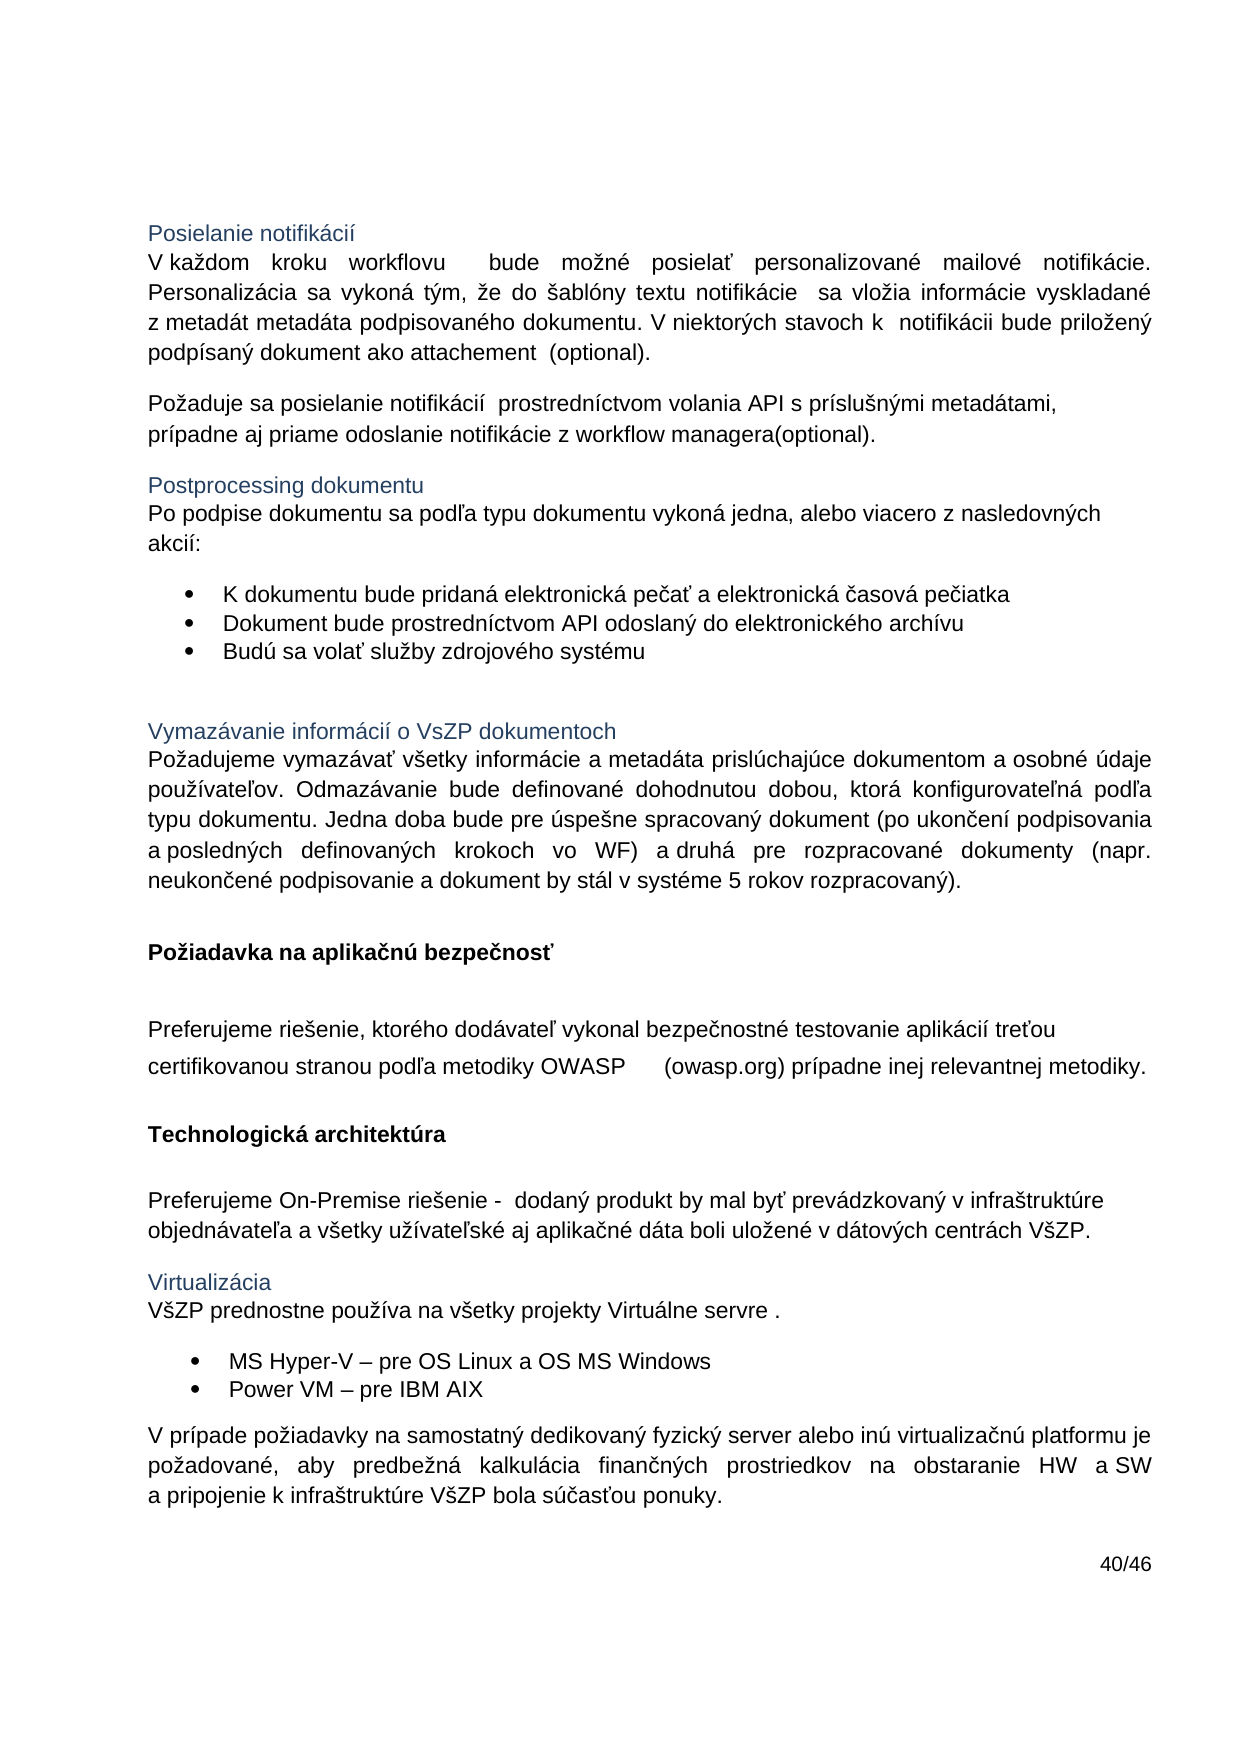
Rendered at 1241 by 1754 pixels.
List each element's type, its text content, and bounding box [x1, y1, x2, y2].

text Po podpise dokumentu sa podľa typu dokumentu vykoná jedna, alebo viacero z nasledovných akcií: [148, 500, 1152, 557]
subtitle Virtualizácia [148, 1268, 1152, 1295]
list Budú sa volať služby zdrojového systému [185, 638, 1152, 664]
subtitle Požiadavka na aplikačnú bezpečnosť [148, 939, 1152, 965]
list MS Hyper-V – pre OS Linux a OS MS Windows [191, 1348, 1152, 1374]
text Preferujeme riešenie, ktorého dodávateľ vykonal bezpečnostné testovanie aplikácií treťou certifikovanou stranou podľa metodiky OWASP (owasp.org) prípadne inej relevantnej metodiky. [148, 1005, 1152, 1080]
text Požadujeme vymazávať všetky informácie a metadáta prislúchajúce dokumentom a osobné údaje používateľov. Odmazávanie bude definované dohodnutou dobou, ktorá konfigurovateľná podľa typu dokumentu. Jedna doba bude pre úspešne spracovaný dokument (po ukončení podpisovania a posledných definovaných krokoch vo WF) a druhá pre rozpracované dokumenty (napr. neukončené podpisovanie a dokument by stál v systéme 5 rokov rozpracovaný). [148, 746, 1152, 893]
subtitle Technologická architektúra [148, 1121, 1152, 1148]
text V každom kroku workflovu bude možné posielať personalizované mailové notifikácie. Personalizácia sa vykoná tým, že do šablóny textu notifikácie sa vložia informácie vyskladané z metadát metadáta podpisovaného dokumentu. V niektorých stavoch k notifikácii bude priložený podpísaný dokument ako attachement (optional). [148, 249, 1152, 366]
text V prípade požiadavky na samostatný dedikovaný fyzický server alebo inú virtualizačnú platformu je požadované, aby predbežná kalkulácia finančných prostriedkov na obstaranie HW a SW a pripojenie k infraštruktúre VšZP bola súčasťou ponuky. [148, 1422, 1152, 1508]
list Dokument bude prostredníctvom API odoslaný do elektronického archívu [185, 610, 1152, 636]
subtitle Posielanie notifikácií [148, 220, 1152, 247]
subtitle Postprocessing dokumentu [148, 472, 1152, 498]
text Požaduje sa posielanie notifikácií prostredníctvom volania API s príslušnými metadátami, prípadne aj priame odoslanie notifikácie z workflow managera(optional). [148, 390, 1152, 447]
text Preferujeme On-Premise riešenie - dodaný produkt by mal byť prevádzkovaný v infraštruktúre objednávateľa a všetky užívateľské aj aplikačné dáta boli uložené v dátových centrách VšZP. [148, 1187, 1152, 1244]
subtitle Vymazávanie informácií o VsZP dokumentoch [148, 718, 1152, 744]
list K dokumentu bude pridaná elektronická pečať a elektronická časová pečiatka [185, 581, 1152, 608]
text VšZP prednostne používa na všetky projekty Virtuálne servre . [148, 1297, 1152, 1323]
list Power VM – pre IBM AIX [191, 1376, 1152, 1403]
